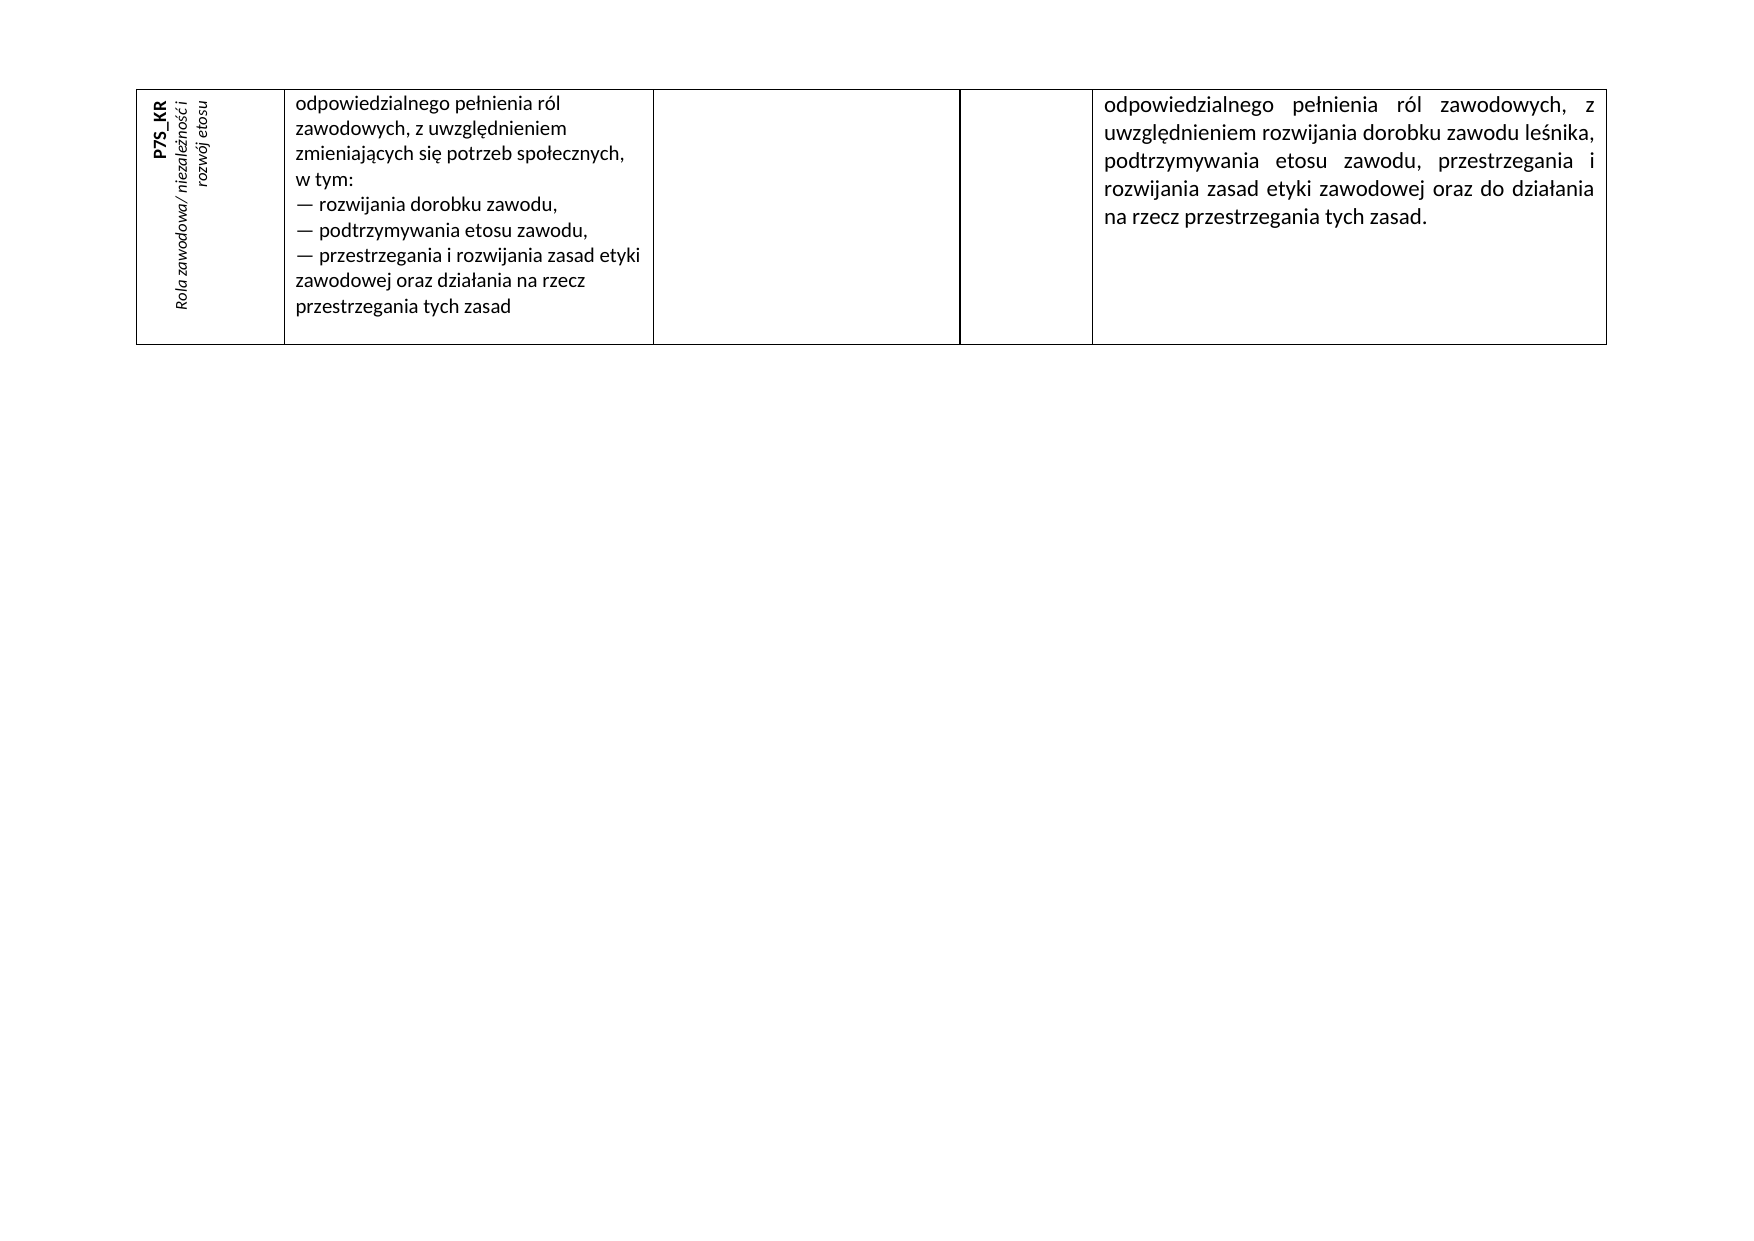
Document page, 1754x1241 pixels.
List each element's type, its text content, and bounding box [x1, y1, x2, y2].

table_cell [961, 90, 1092, 344]
table_cell [654, 90, 959, 344]
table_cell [1093, 90, 1606, 344]
table_cell P7S_KR Rola zawodowa/ niezależność i rozwój etosu [137, 90, 284, 344]
table_cell odpowiedzialnego pełnienia ról zawodowych, z uwzględnieniem zmieniających się potrzeb społecznych, w tym: — rozwijania dorobku zawodu, — podtrzymywania etosu zawodu, — przestrzegania i rozwijania zasad etyki zawodowej oraz działania na rzecz przestrzegania tych zasad [285, 90, 653, 344]
